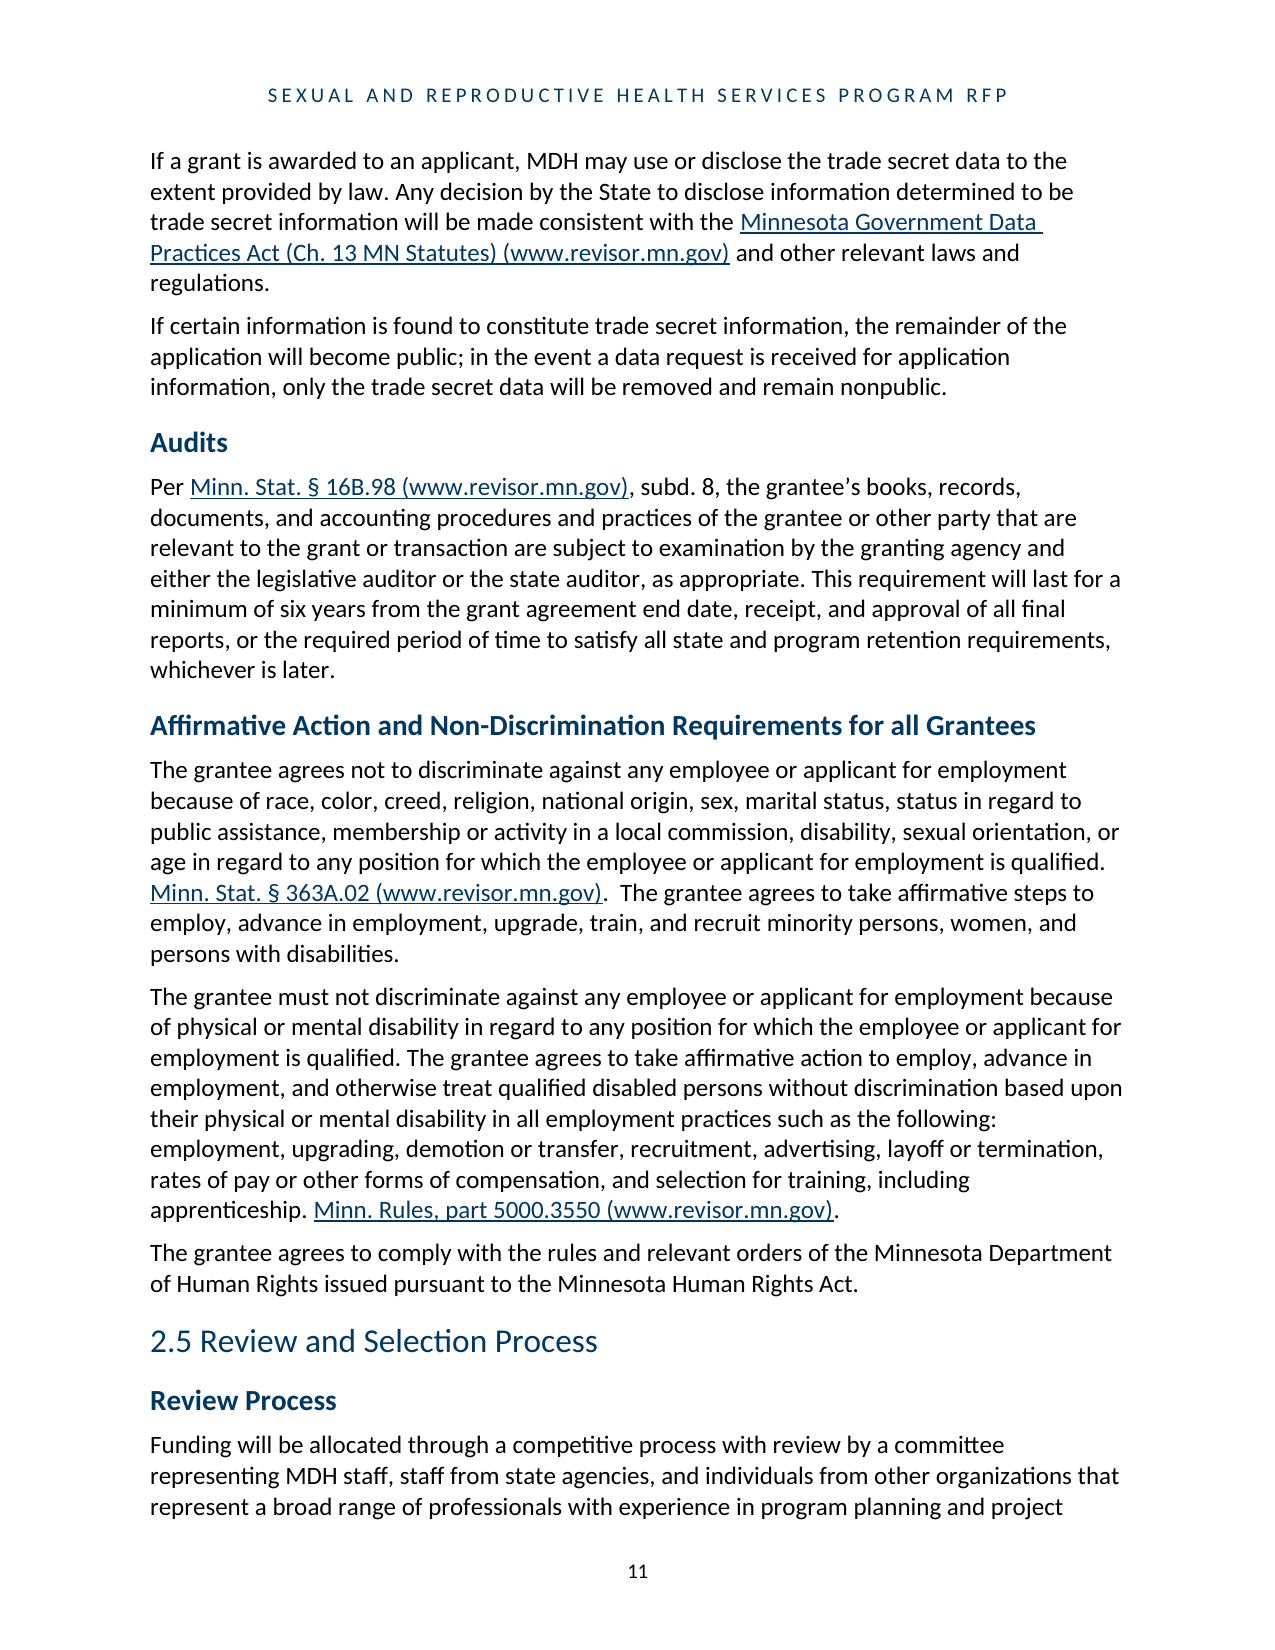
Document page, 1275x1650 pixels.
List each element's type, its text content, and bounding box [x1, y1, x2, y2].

text The grantee agrees to comply with the rules and relevant orders of the Minnesota Department of Human Rights issued pursuant to the Minnesota Human Rights Act. [150, 1237, 1125, 1298]
text If a grant is awarded to an applicant, MDH may use or disclose the trade secret data to the extent provided by law. Any decision by the State to disclose information determined to be trade secret information will be made consistent with the Minnesota Government Data Practices Act (Ch. 13 MN Statutes) (www.revisor.mn.gov) and other relevant laws and regulations. [150, 145, 1125, 298]
text The grantee must not discriminate against any employee or applicant for employment because of physical or mental disability in regard to any position for which the employee or applicant for employment is qualified. The grantee agrees to take affirmative action to employ, advance in employment, and otherwise treat qualified disabled persons without discrimination based upon their physical or mental disability in all employment practices such as the following: employment, upgrading, demotion or transfer, recruitment, advertising, layoff or termination, rates of pay or other forms of compensation, and selection for training, including apprenticeship. Minn. Rules, part 5000.3550 (www.revisor.mn.gov). [150, 981, 1125, 1225]
subtitle Affirmative Action and Non-Discrimination Requirements for all Grantees [150, 710, 1125, 742]
subtitle 2.5 Review and Selection Process [150, 1323, 1125, 1360]
subtitle Review Process [150, 1385, 1125, 1417]
text Per Minn. Stat. § 16B.98 (www.revisor.mn.gov), subd. 8, the grantee’s books, records, documents, and accounting procedures and practices of the grantee or other party that are relevant to the grant or transaction are subject to examination by the granting agency and either the legislative auditor or the state auditor, as appropriate. This requirement will last for a minimum of six years from the grant agreement end date, receipt, and approval of all final reports, or the required period of time to satisfy all state and program retention requirements, whichever is later. [150, 472, 1125, 685]
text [150, 1429, 1125, 1521]
subtitle Audits [150, 427, 1125, 459]
text If certain information is found to constitute trade secret information, the remainder of the application will become public; in the event a data request is received for application information, only the trade secret data will be removed and remain nonpublic. [150, 311, 1125, 402]
text The grantee agrees not to discriminate against any employee or applicant for employment because of race, color, creed, religion, national origin, sex, marital status, status in regard to public assistance, membership or activity in a local commission, disability, sexual orientation, or age in regard to any position for which the employee or applicant for employment is qualified. Minn. Stat. § 363A.02 (www.revisor.mn.gov). The grantee agrees to take affirmative steps to employ, advance in employment, upgrade, train, and recruit minority persons, women, and persons with disabilities. [150, 755, 1125, 968]
